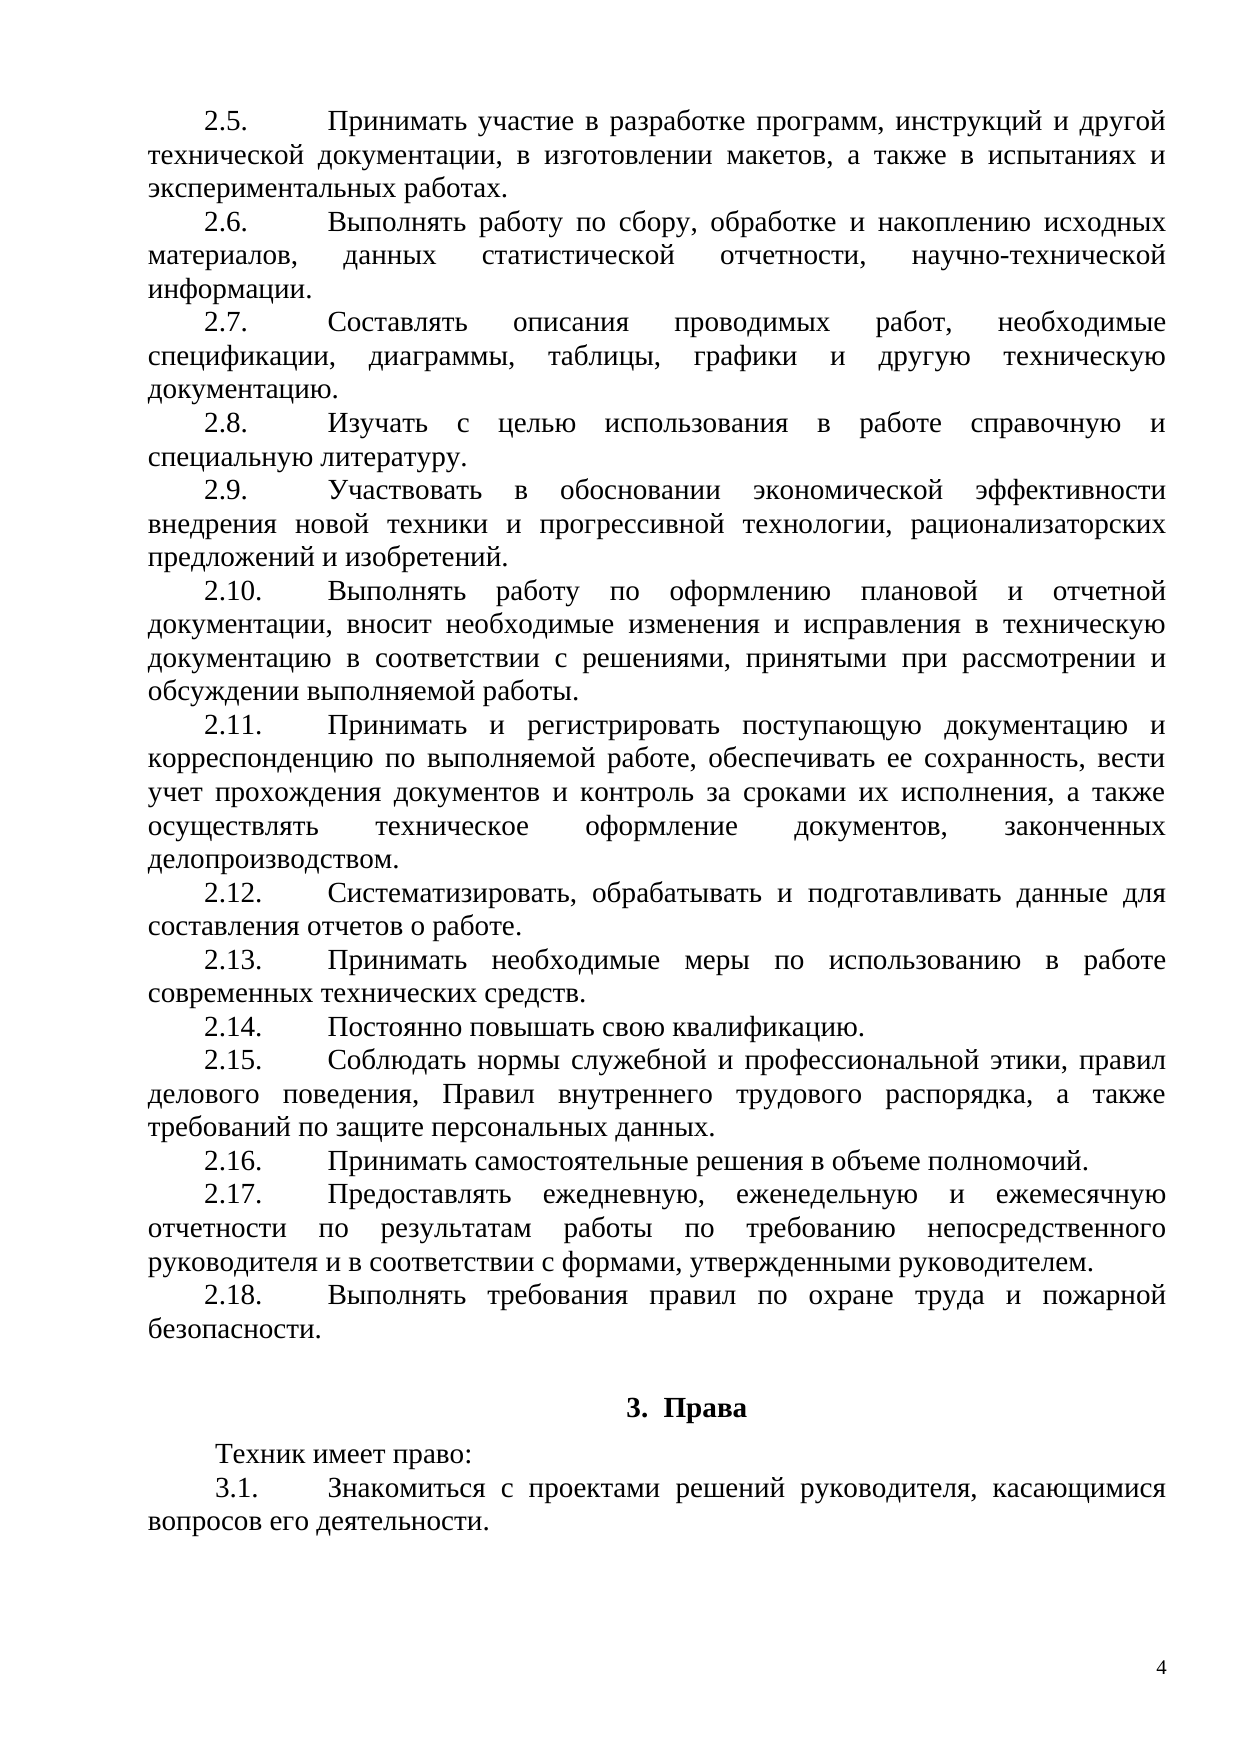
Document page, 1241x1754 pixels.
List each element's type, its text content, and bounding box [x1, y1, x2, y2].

text 2.13. Принимать необходимые меры по использованию в работе современных технических средств. [148, 942, 1167, 1009]
text 2.9. Участвовать в обосновании экономической эффективности внедрения новой техники и прогрессивной технологии, рационализаторских предложений и изобретений. [148, 472, 1167, 573]
text 2.6. Выполнять работу по сбору, обработке и накоплению исходных материалов, данных статистической отчетности, научно-технической информации. [148, 204, 1167, 304]
text 2.7. Составлять описания проводимых работ, необходимые спецификации, диаграммы, таблицы, графики и другую техническую документацию. [148, 304, 1167, 405]
text 2.16. Принимать самостоятельные решения в объеме полномочий. [148, 1143, 1167, 1177]
text 2.5. Принимать участие в разработке программ, инструкций и другой технической документации, в изготовлении макетов, а также в испытаниях и экспериментальных работах. [148, 103, 1167, 204]
text 2.17. Предоставлять ежедневную, еженедельную и ежемесячную отчетности по результатам работы по требованию непосредственного руководителя и в соответствии с формами, утвержденными руководителем. [148, 1177, 1167, 1277]
text 2.14. Постоянно повышать свою квалификацию. [148, 1009, 1167, 1042]
text 2.8. Изучать с целью использования в работе справочную и специальную литературу. [148, 405, 1167, 472]
text 3.1. Знакомиться с проектами решений руководителя, касающимися вопросов его деятельности. [148, 1470, 1167, 1537]
text 2.15. Соблюдать нормы служебной и профессиональной этики, правил делового поведения, Правил внутреннего трудового распорядка, а также требований по защите персональных данных. [148, 1042, 1167, 1143]
text 2.12. Систематизировать, обрабатывать и подготавливать данные для составления отчетов о работе. [148, 875, 1167, 942]
text Техник имеет право: [148, 1436, 1167, 1470]
text 2.10. Выполнять работу по оформлению плановой и отчетной документации, вносит необходимые изменения и исправления в техническую документацию в соответствии с решениями, принятыми при рассмотрении и обсуждении выполняемой работы. [148, 573, 1167, 707]
text 2.18. Выполнять требования правил по охране труда и пожарной безопасности. [148, 1277, 1167, 1344]
text 2.11. Принимать и регистрировать поступающую документацию и корреспонденцию по выполняемой работе, обеспечивать ее сохранность, вести учет прохождения документов и контроль за сроками их исполнения, а также осуществлять техническое оформление документов, законченных делопроизводством. [148, 707, 1167, 875]
list Права [207, 1390, 1167, 1424]
